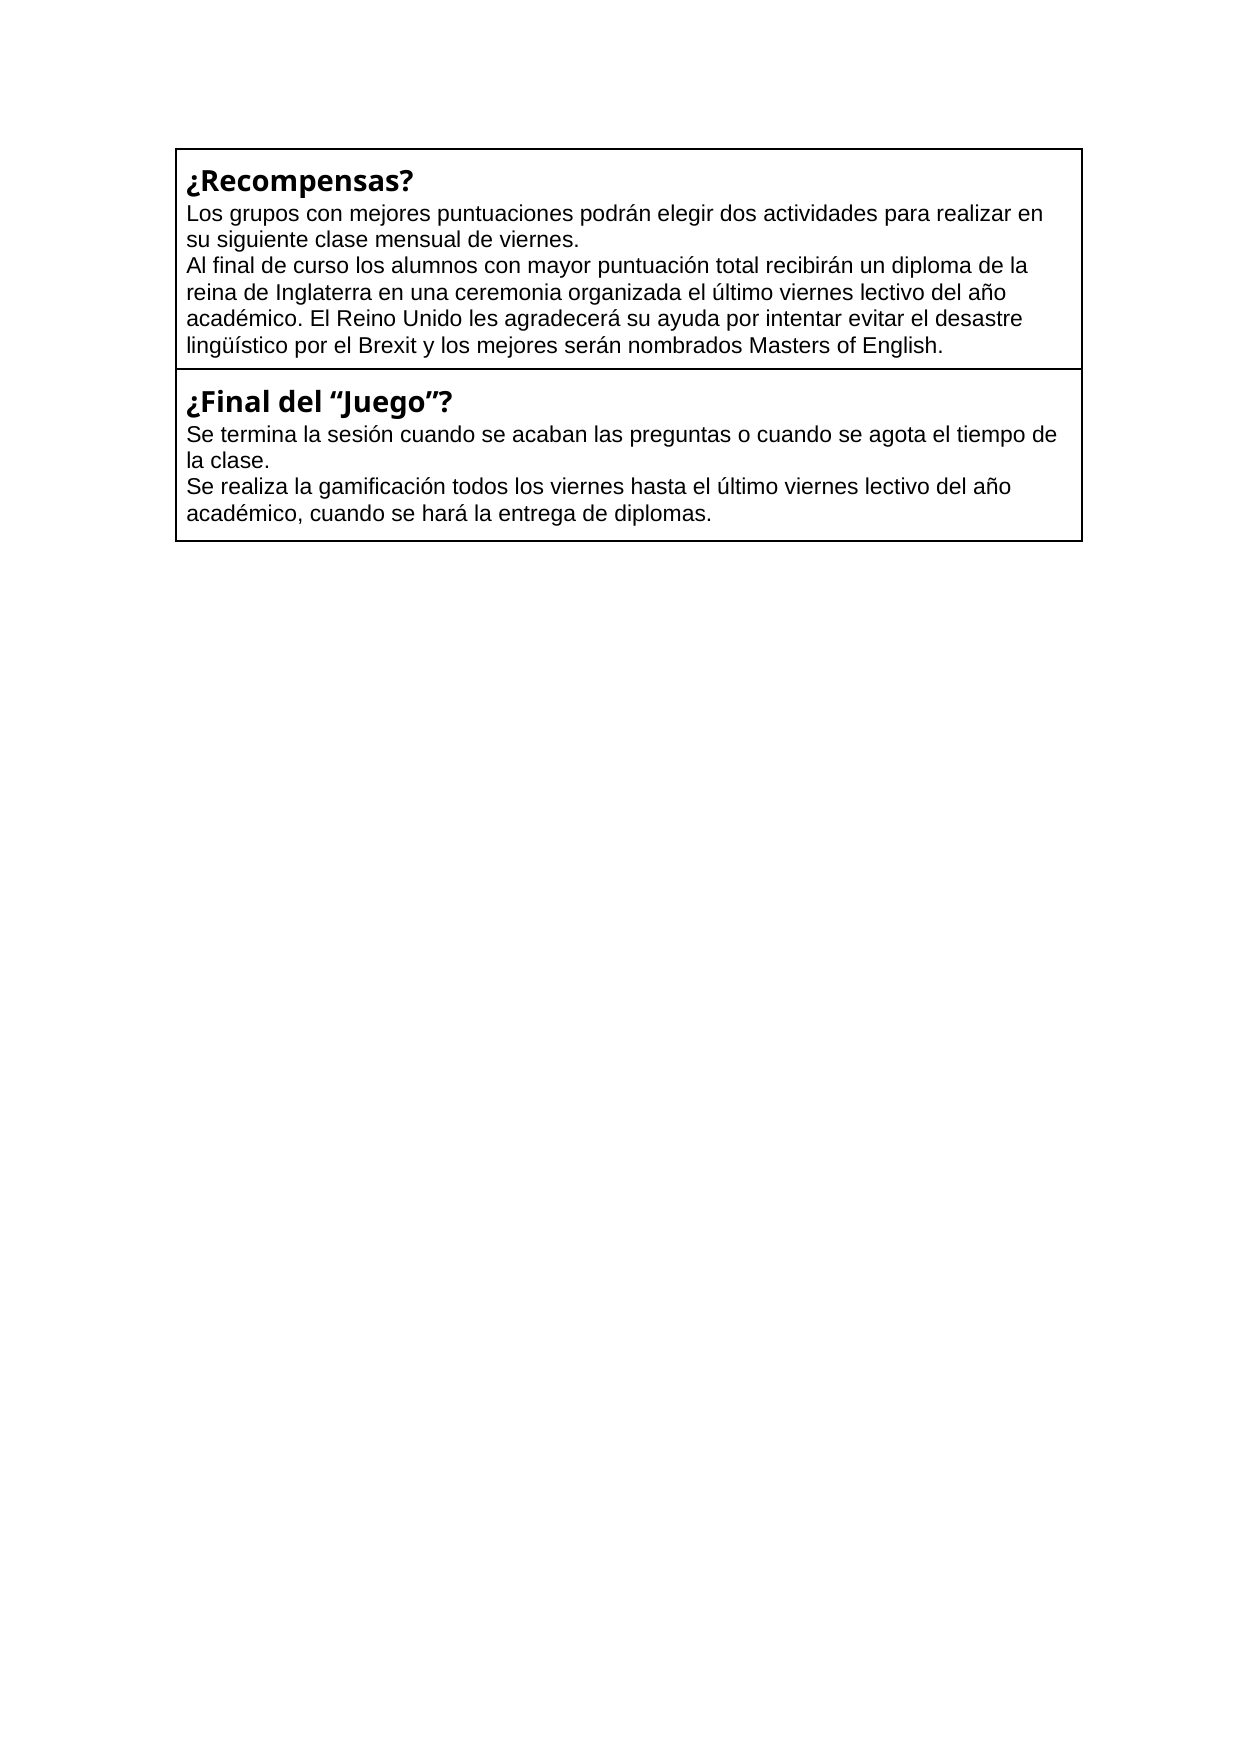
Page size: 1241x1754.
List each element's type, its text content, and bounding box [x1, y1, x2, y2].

table_cell ¿Final del “Juego”? Se termina la sesión cuando se acaban las preguntas o cuando se agota el tiempo de la clase. Se realiza la gamificación todos los viernes hasta el último viernes lectivo del año académico, cuando se hará la entrega de diplomas. [177, 370, 1081, 540]
table_cell ¿Recompensas? Los grupos con mejores puntuaciones podrán elegir dos actividades para realizar en su siguiente clase mensual de viernes. Al final de curso los alumnos con mayor puntuación total recibirán un diploma de la reina de Inglaterra en una ceremonia organizada el último viernes lectivo del año académico. El Reino Unido les agradecerá su ayuda por intentar evitar el desastre lingüístico por el Brexit y los mejores serán nombrados Masters of English. [177, 150, 1081, 368]
